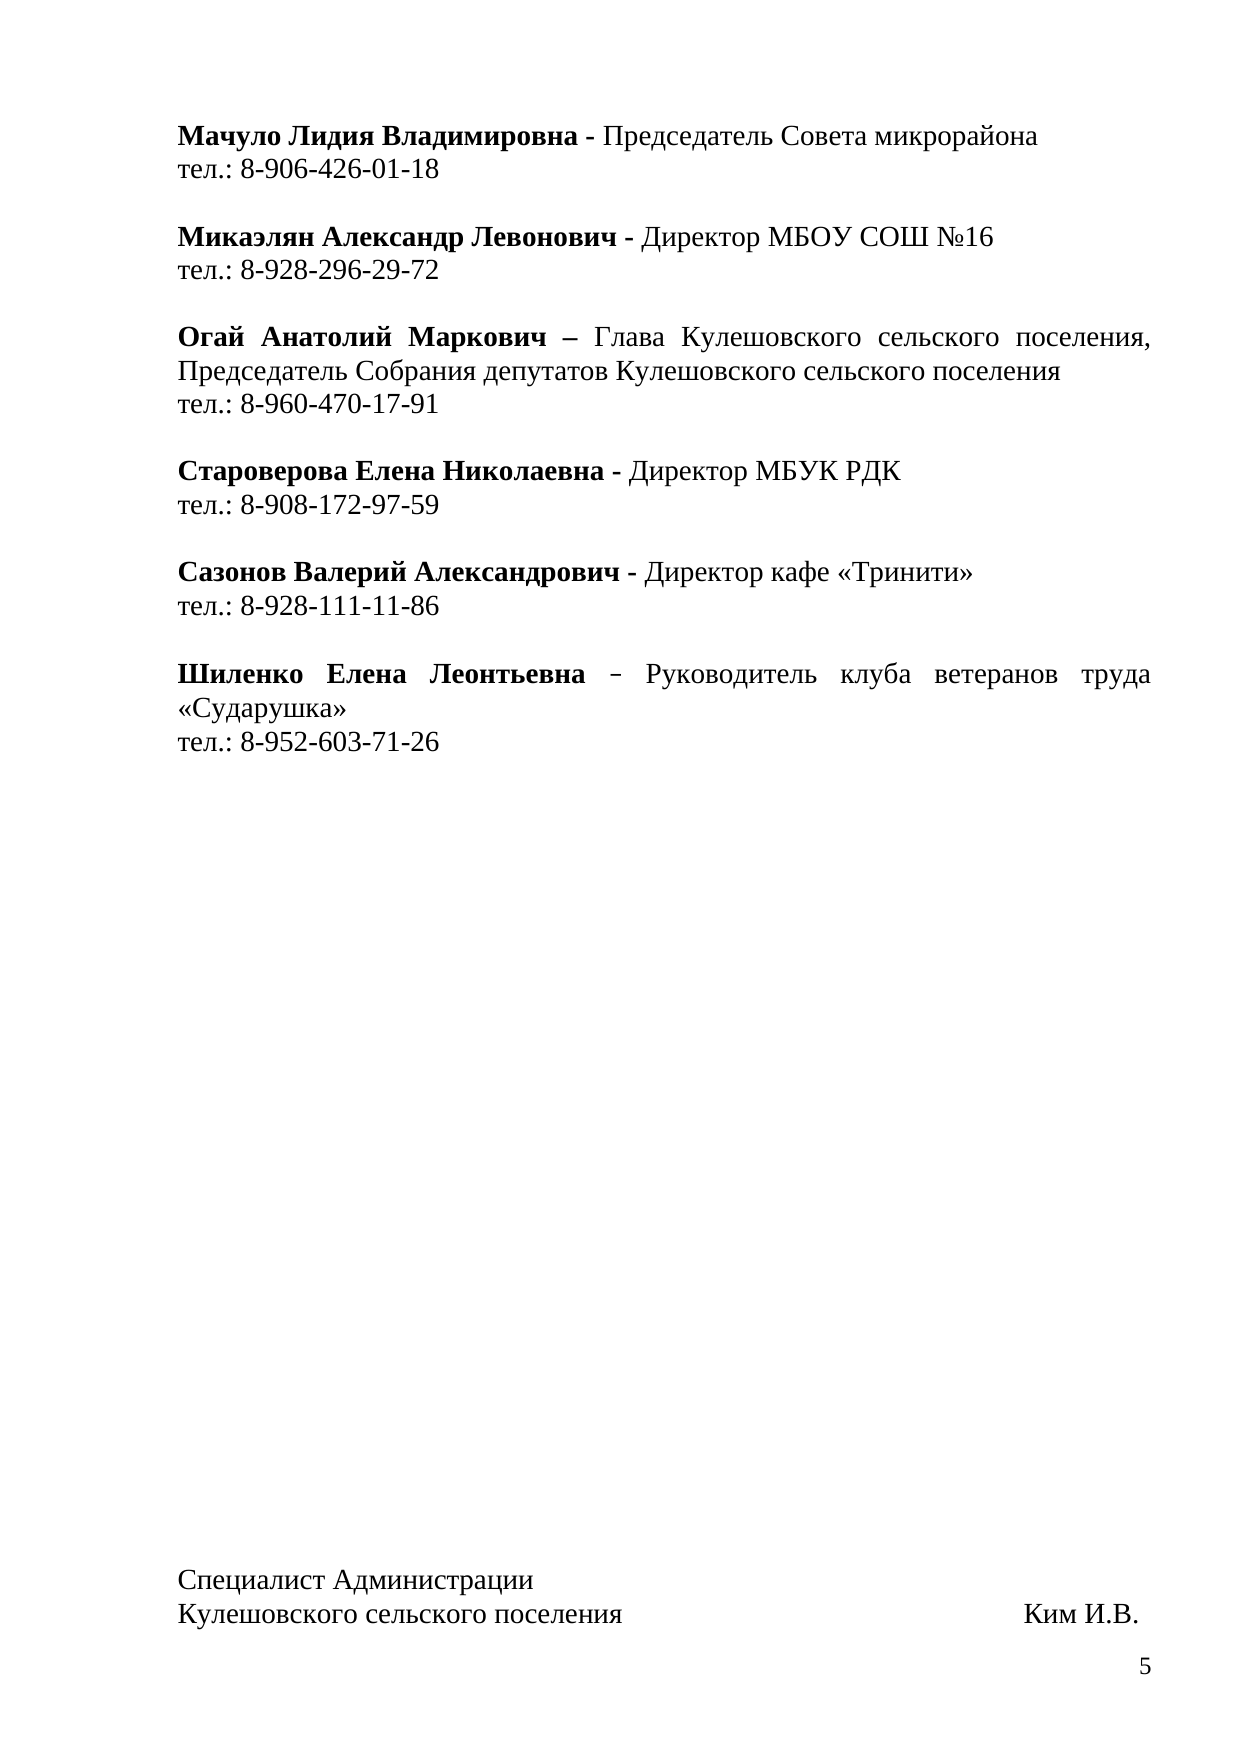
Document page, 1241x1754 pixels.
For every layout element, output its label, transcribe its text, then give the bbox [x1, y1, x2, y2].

text Сазонов Валерий Александрович - Директор кафе «Тринити» [177, 554, 1152, 588]
text Микаэлян Александр Левонович - Директор МБОУ СОШ №16 [177, 219, 1152, 252]
text Специалист Администрации [177, 1562, 1152, 1596]
text тел.: 8-908-172-97-59 [177, 487, 1152, 521]
text тел.: 8-928-296-29-72 [177, 252, 1152, 286]
text тел.: 8-952-603-71-26 [177, 724, 1152, 757]
text тел.: 8-928-111-11-86 [177, 588, 1152, 621]
text Огай Анатолий Маркович – Глава Кулешовского сельского поселения, Председатель Собрания депутатов Кулешовского сельского поселения [177, 319, 1152, 386]
text Староверова Елена Николаевна - Директор МБУК РДК [177, 453, 1152, 487]
text Мачуло Лидия Владимировна - Председатель Совета микрорайона [177, 118, 1152, 152]
list Шиленко Елена Леонтьевна – Руководитель клуба ветеранов труда «Сударушка» [177, 655, 1152, 724]
text тел.: 8-960-470-17-91 [177, 386, 1152, 420]
text тел.: 8-906-426-01-18 [177, 152, 1152, 185]
text Кулешовского сельского поселения Ким И.В. [177, 1596, 1152, 1629]
